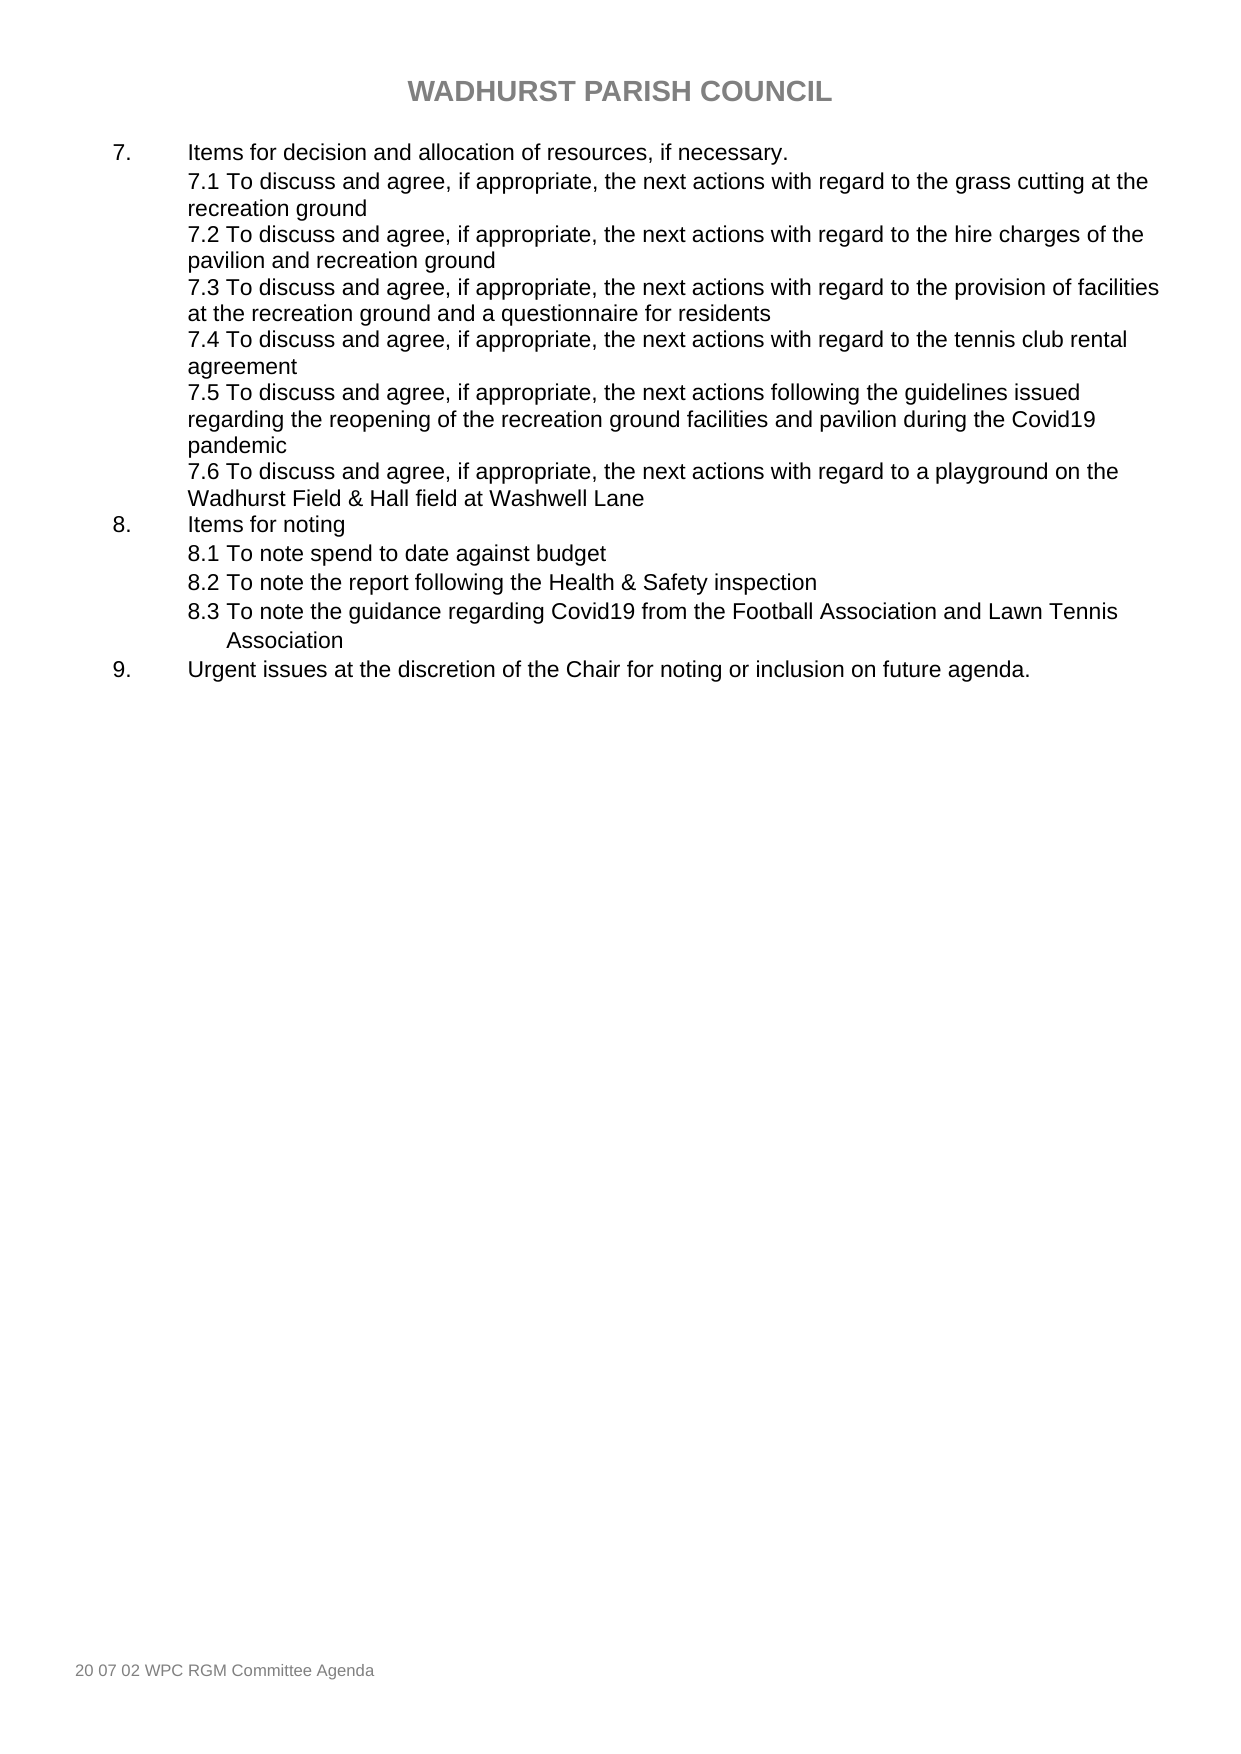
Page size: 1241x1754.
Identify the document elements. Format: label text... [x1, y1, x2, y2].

list To discuss and agree, if appropriate, the next actions with regard to the grass cutting at the [187, 168, 1165, 195]
list To note spend to date against budget [187, 540, 1165, 566]
list To note the report following the Health & Safety inspection [187, 569, 1165, 595]
list Urgent issues at the discretion of the Chair for noting or inclusion on future agenda. [112, 656, 1165, 682]
list To note the guidance regarding Covid19 from the Football Association and Lawn Tennis Association [187, 598, 1165, 653]
list Items for decision and allocation of resources, if necessary. [112, 139, 1165, 166]
list 7.2 To discuss and agree, if appropriate, the next actions with regard to the hire charges of the pavilion and recreation ground [187, 221, 1165, 274]
list Items for noting [112, 511, 1165, 537]
list 7.4 To discuss and agree, if appropriate, the next actions with regard to the tennis club rental agreement [187, 326, 1165, 379]
text recreation ground [187, 195, 1165, 221]
list 7.6 To discuss and agree, if appropriate, the next actions with regard to a playground on the Wadhurst Field & Hall field at Washwell Lane [187, 458, 1165, 511]
list 7.5 To discuss and agree, if appropriate, the next actions following the guidelines issued regarding the reopening of the recreation ground facilities and pavilion during the Covid19 pandemic [187, 379, 1165, 458]
list 7.3 To discuss and agree, if appropriate, the next actions with regard to the provision of facilities at the recreation ground and a questionnaire for residents [187, 274, 1165, 326]
